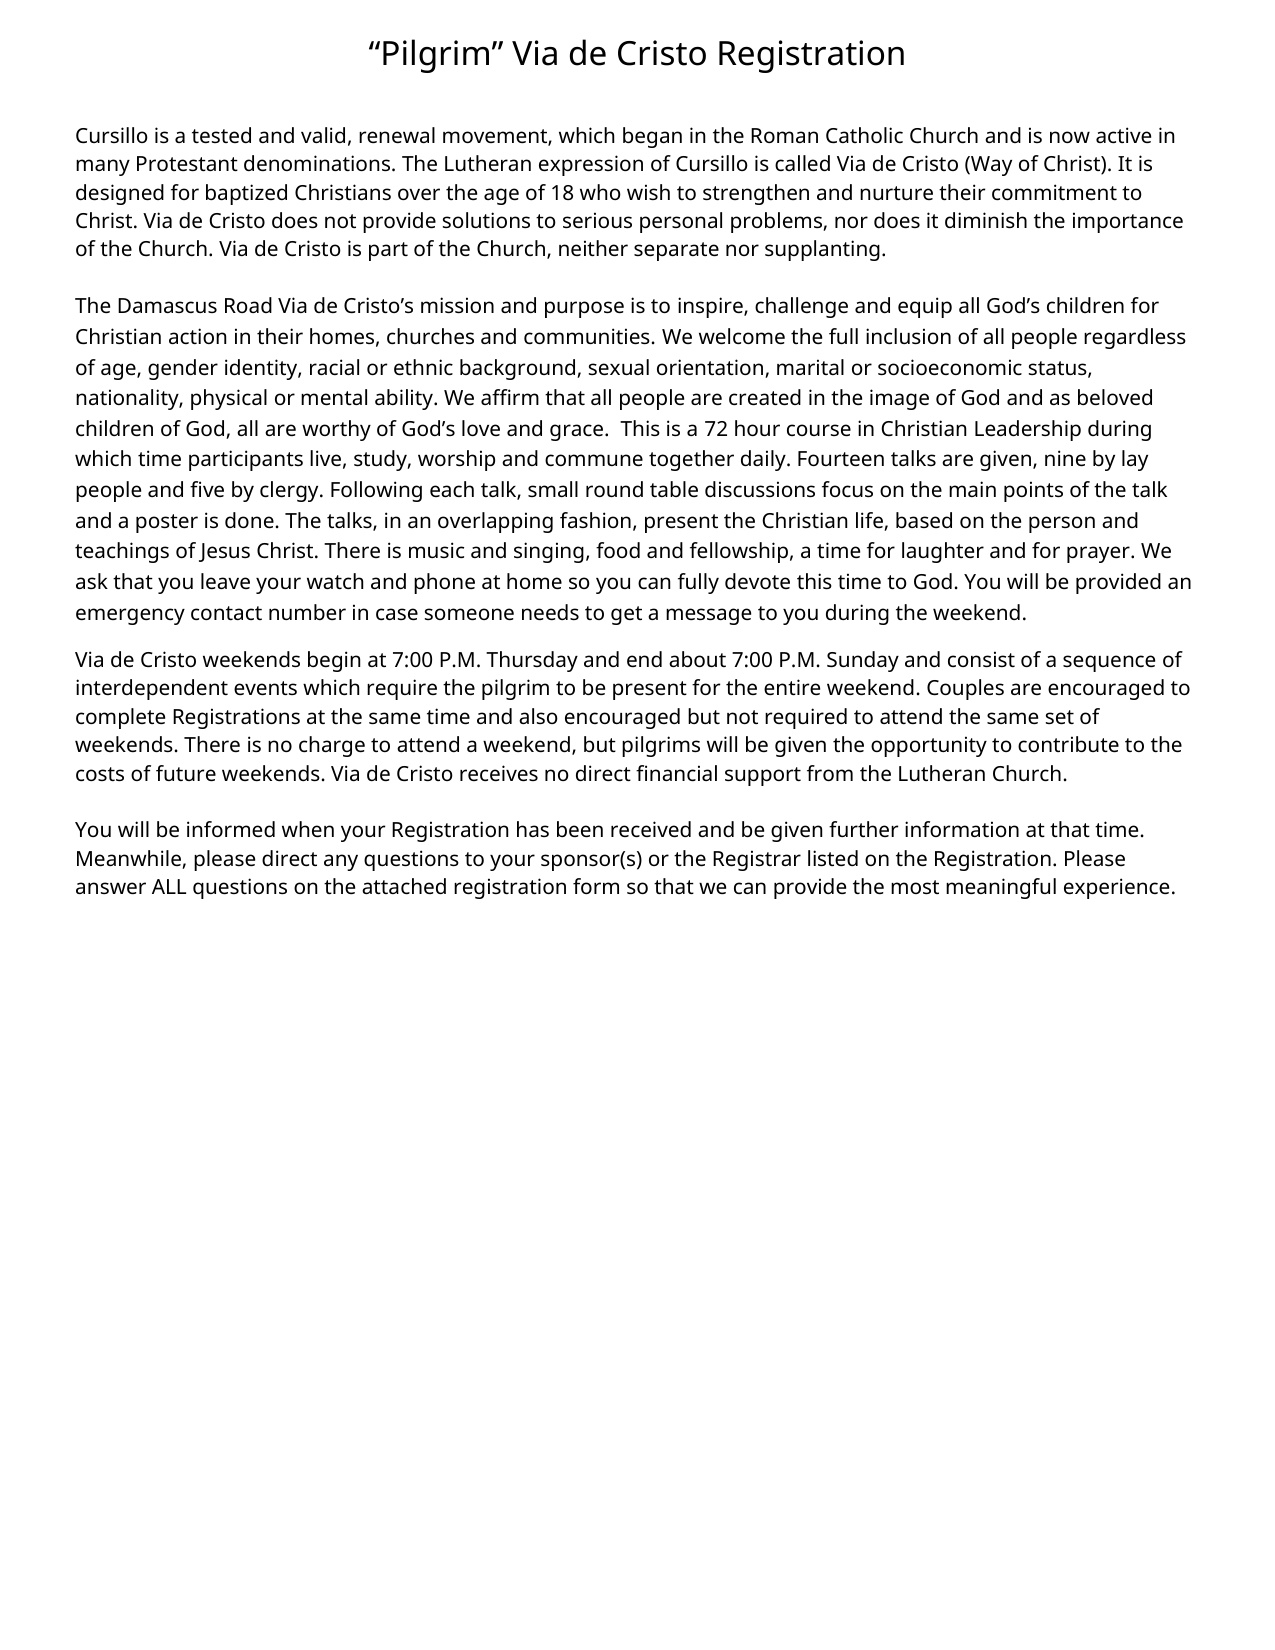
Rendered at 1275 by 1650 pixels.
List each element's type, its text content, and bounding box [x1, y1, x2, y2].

text “Pilgrim” Via de Cristo Registration [75, 30, 1200, 75]
text The Damascus Road Via de Cristo’s mission and purpose is to inspire, challenge and equip all God’s children for Christian action in their homes, churches and communities. We welcome the full inclusion of all people regardless of age, gender identity, racial or ethnic background, sexual orientation, marital or socioeconomic status, nationality, physical or mental ability. We affirm that all people are created in the image of God and as beloved children of God, all are worthy of God’s love and grace. This is a 72 hour course in Christian Leadership during which time participants live, study, worship and commune together daily. Fourteen talks are given, nine by lay people and five by clergy. Following each talk, small round table discussions focus on the main points of the talk and a poster is done. The talks, in an overlapping fashion, present the Christian life, based on the person and teachings of Jesus Christ. There is music and singing, food and fellowship, a time for laughter and for prayer. We ask that you leave your watch and phone at home so you can fully devote this time to God. You will be provided an emergency contact number in case someone needs to get a message to you during the weekend. [75, 291, 1200, 626]
text Cursillo is a tested and valid, renewal movement, which began in the Roman Catholic Church and is now active in many Protestant denominations. The Lutheran expression of Cursillo is called Via de Cristo (Way of Christ). It is designed for baptized Christians over the age of 18 who wish to strengthen and nurture their commitment to Christ. Via de Cristo does not provide solutions to serious personal problems, nor does it diminish the importance of the Church. Via de Cristo is part of the Church, neither separate nor supplanting. [75, 121, 1200, 263]
text You will be informed when your Registration has been received and be given further information at that time. Meanwhile, please direct any questions to your sponsor(s) or the Registrar listed on the Registration. Please answer ALL questions on the attached registration form so that we can provide the most meaningful experience. [75, 816, 1200, 901]
text Via de Cristo weekends begin at 7:00 P.M. Thursday and end about 7:00 P.M. Sunday and consist of a sequence of interdependent events which require the pilgrim to be present for the entire weekend. Couples are encouraged to complete Registrations at the same time and also encouraged but not required to attend the same set of weekends. There is no charge to attend a weekend, but pilgrims will be given the opportunity to contribute to the costs of future weekends. Via de Cristo receives no direct financial support from the Lutheran Church. [75, 645, 1200, 787]
